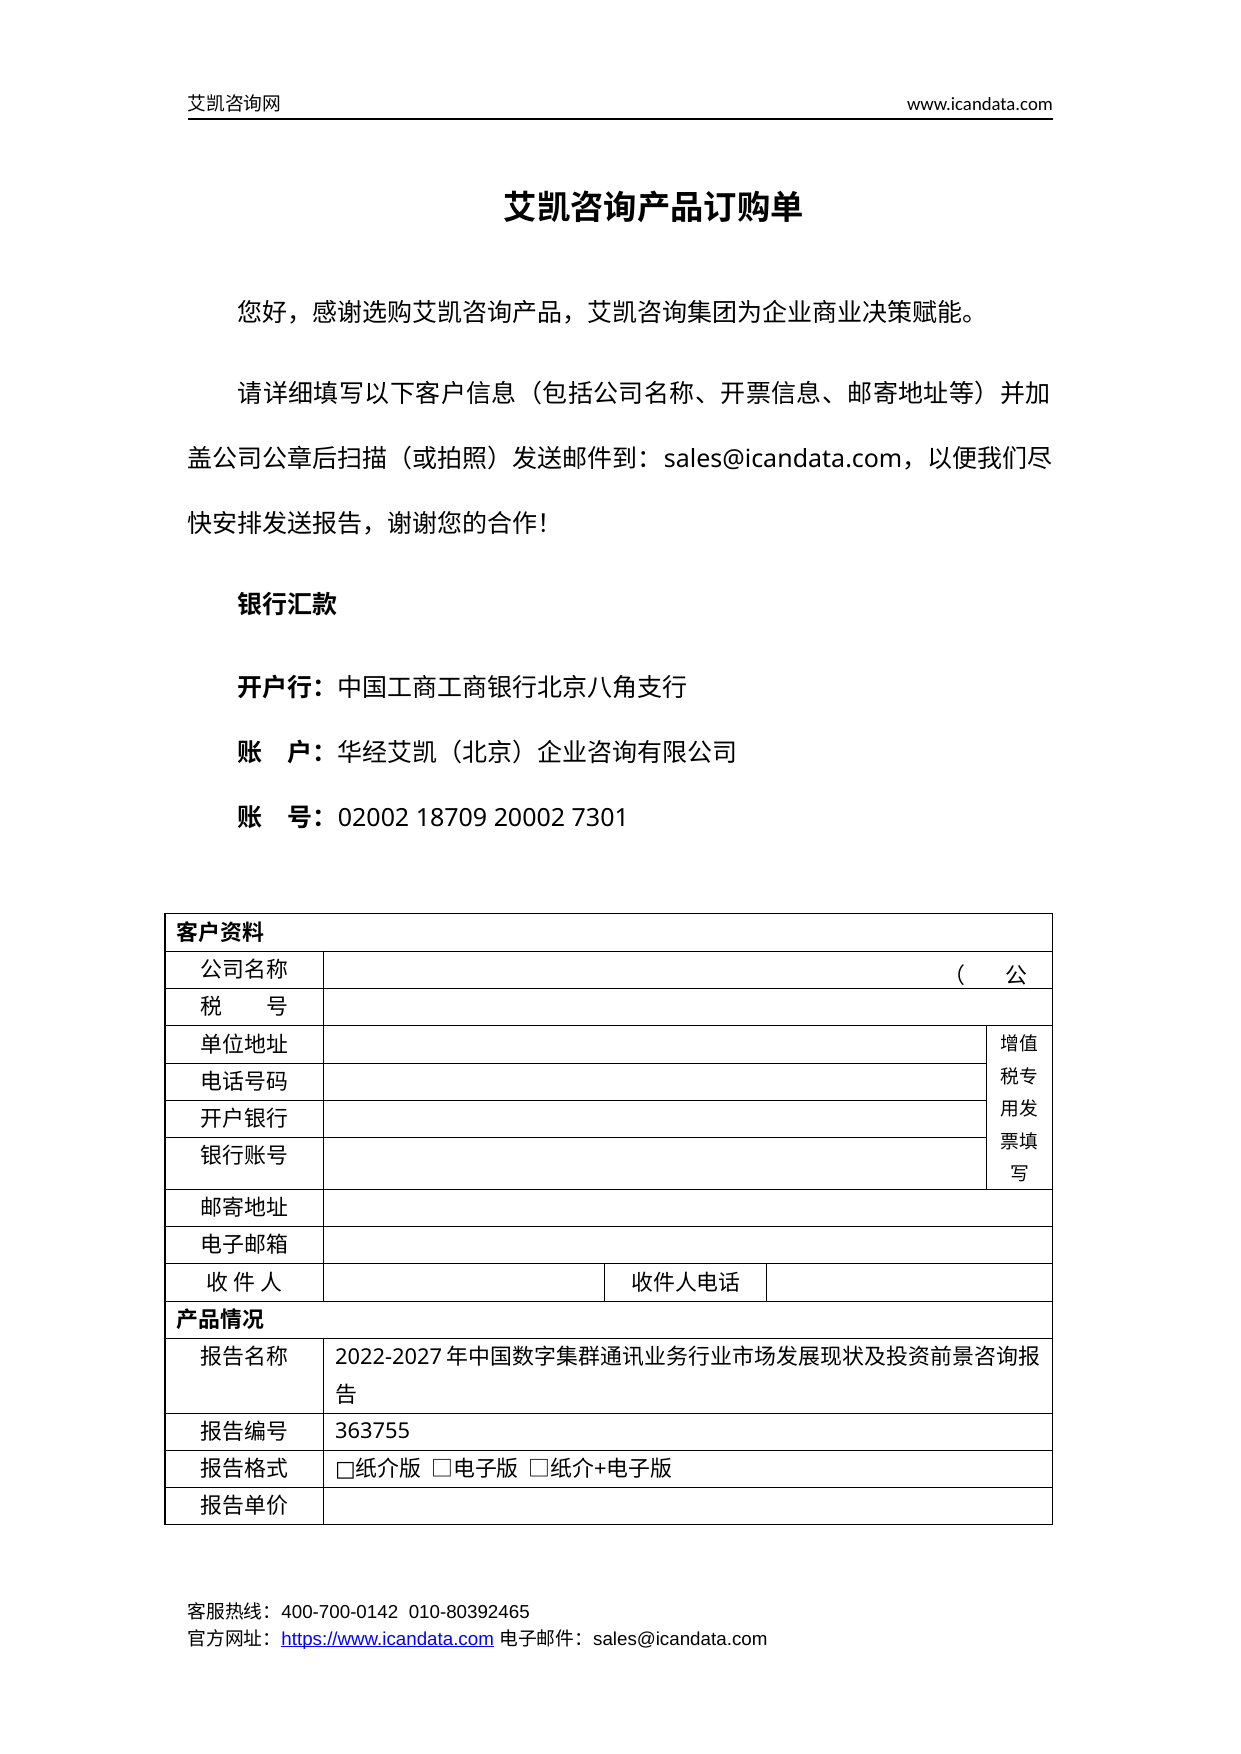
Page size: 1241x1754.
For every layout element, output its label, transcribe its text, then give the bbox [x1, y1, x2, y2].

table_cell 电子邮箱 [166, 1227, 323, 1263]
table_cell 单位地址 [166, 1026, 323, 1062]
table_cell [324, 1227, 1052, 1263]
text 开户行：中国工商工商银行北京八角支行 [187, 653, 1053, 718]
table_cell [324, 1190, 1052, 1226]
table_cell 2022-2027年中国数字集群通讯业务行业市场发展现状及投资前景咨询报告 [324, 1339, 1052, 1412]
table_cell 363755 [324, 1414, 1052, 1450]
table_cell [324, 1101, 986, 1137]
table_cell [324, 989, 1052, 1025]
table_cell 收 件 人 [166, 1264, 323, 1301]
table_cell [324, 952, 1052, 988]
text 账 户：华经艾凯（北京）企业咨询有限公司 [187, 718, 1053, 783]
table_cell 邮寄地址 [166, 1190, 323, 1226]
table_cell 增值税专用发票填写 [987, 1026, 1052, 1189]
table_cell 公司名称 [166, 952, 323, 988]
table_cell [324, 1138, 986, 1189]
table_cell [324, 1264, 604, 1301]
table_cell 报告单价 [166, 1488, 323, 1524]
table_cell 报告格式 [166, 1451, 323, 1487]
text 请详细填写以下客户信息（包括公司名称、开票信息、邮寄地址等）并加盖公司公章后扫描（或拍照）发送邮件到：sales@icandata.com，以便我们尽快安排发送报告，谢谢您的合作！ [187, 359, 1053, 554]
text 银行汇款 [187, 570, 1053, 635]
table_cell 报告编号 [166, 1414, 323, 1450]
text 账 号：02002 18709 20002 7301 [187, 783, 1053, 848]
table_cell 报告名称 [166, 1339, 323, 1412]
table_cell 收件人电话 [605, 1264, 766, 1301]
text 艾凯咨询产品订购单 [187, 172, 1053, 237]
table_header 客户资料 [166, 914, 1052, 951]
table_cell [324, 1026, 986, 1062]
table_cell □纸介版 □电子版 □纸介+电子版 [324, 1451, 1052, 1487]
table_cell 银行账号 [166, 1138, 323, 1189]
table_cell [324, 1064, 986, 1100]
table_cell [767, 1264, 1052, 1301]
table_cell [324, 1488, 1052, 1524]
text 您好，感谢选购艾凯咨询产品，艾凯咨询集团为企业商业决策赋能。 [187, 278, 1053, 343]
table_cell 税 号 [166, 989, 323, 1025]
table_cell 开户银行 [166, 1101, 323, 1137]
table_cell 电话号码 [166, 1064, 323, 1100]
table_cell 产品情况 [166, 1302, 1052, 1338]
